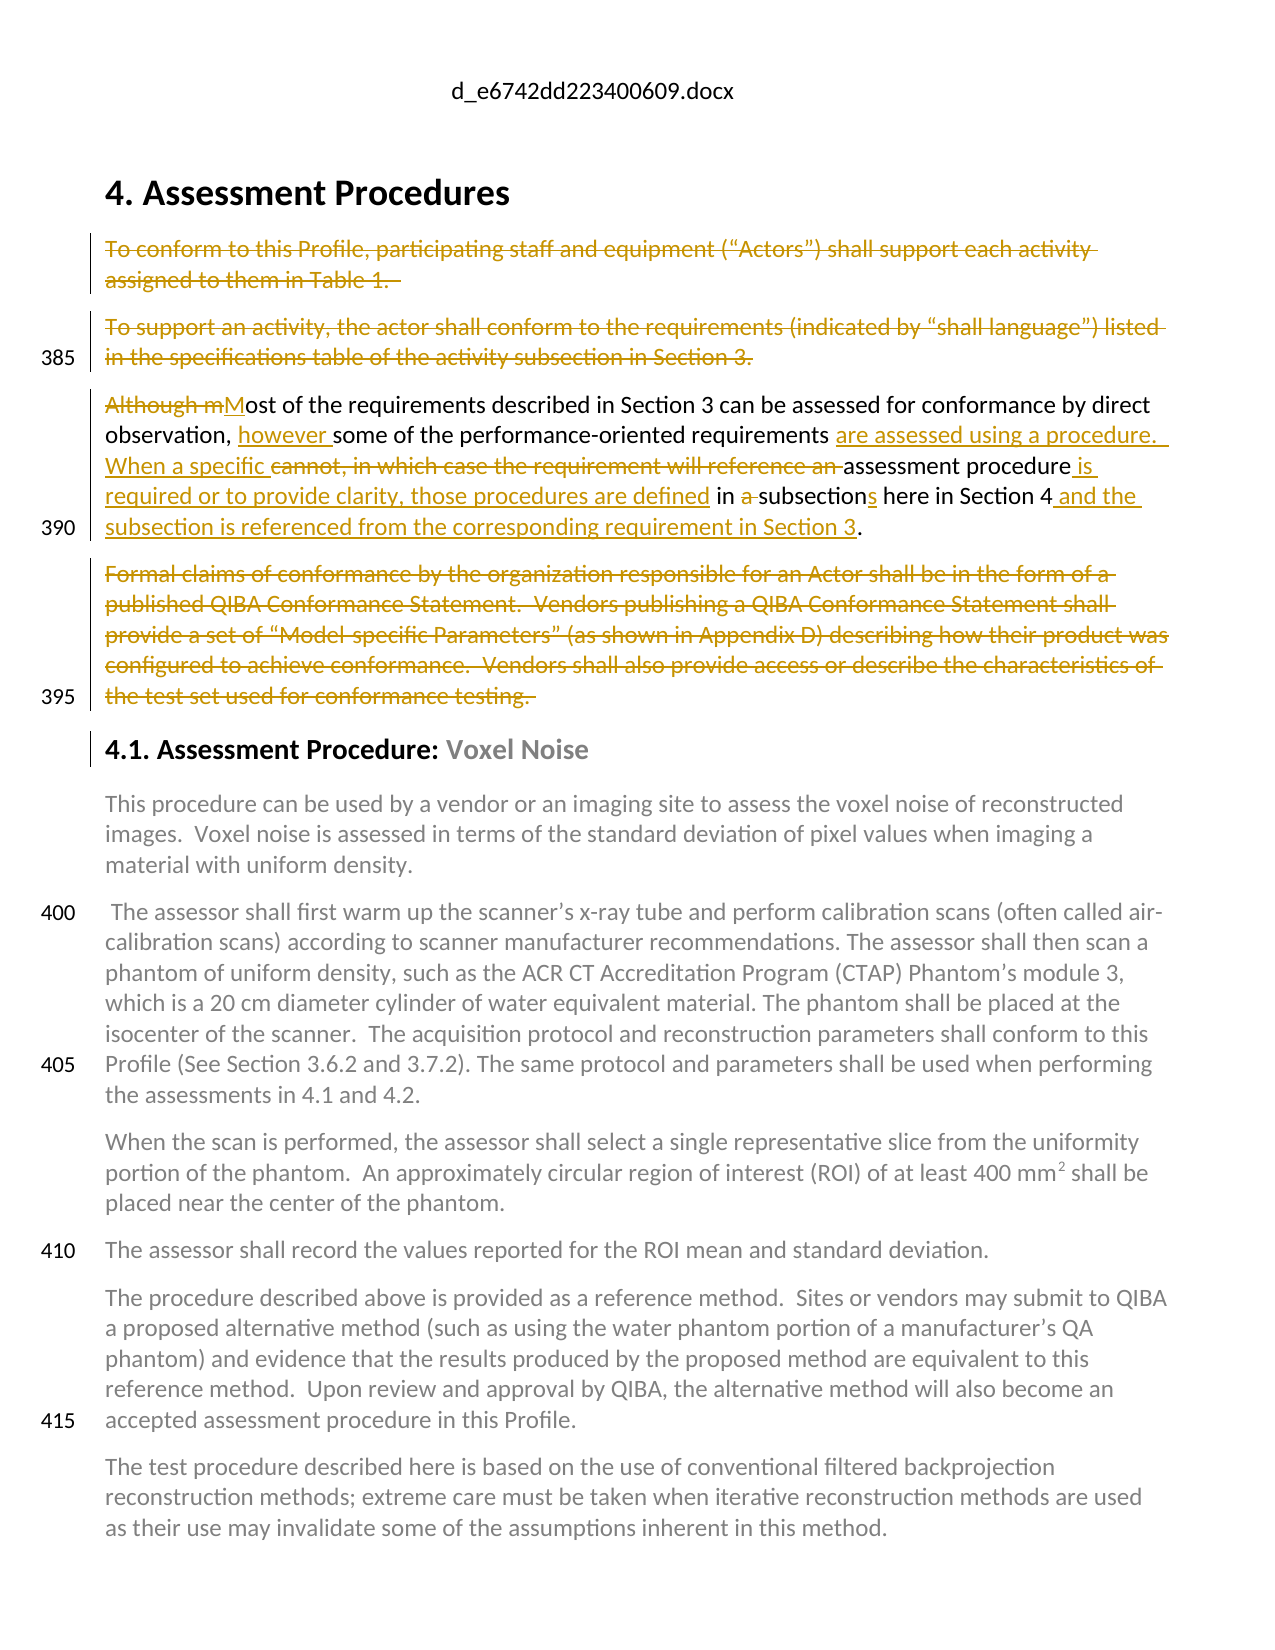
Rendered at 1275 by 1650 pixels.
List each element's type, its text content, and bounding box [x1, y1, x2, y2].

text This procedure can be used by a vendor or an imaging site to assess the voxel noise of reconstructed images. Voxel noise is assessed in terms of the standard deviation of pixel values when imaging a material with uniform density. [105, 788, 1170, 879]
subtitle 4. Assessment Procedures [105, 169, 1170, 214]
text The assessor shall record the values reported for the ROI mean and standard deviation. [105, 1234, 1170, 1265]
text The procedure described above is provided as a reference method. Sites or vendors may submit to QIBA a proposed alternative method (such as using the water phantom portion of a manufacturer’s QA phantom) and evidence that the results produced by the proposed method are equivalent to this reference method. Upon review and approval by QIBA, the alternative method will also become an accepted assessment procedure in this Profile. [105, 1282, 1170, 1434]
text ost of the requirements described in Section 3 can be assessed for conformance by direct observation, some of the performance-oriented requirements assessment procedure in subsection here in Section 4. [105, 389, 1170, 541]
text When the scan is performed, the assessor shall select a single representative slice from the uniformity portion of the phantom. An approximately circular region of interest (ROI) of at least 400 mm2 shall be placed near the center of the phantom. [105, 1126, 1170, 1218]
text The assessor shall first warm up the scanner’s x-ray tube and perform calibration scans (often called air-calibration scans) according to scanner manufacturer recommendations. The assessor shall then scan a phantom of uniform density, such as the ACR CT Accreditation Program (CTAP) Phantom’s module 3, which is a 20 cm diameter cylinder of water equivalent material. The phantom shall be placed at the isocenter of the scanner. The acquisition protocol and reconstruction parameters shall conform to this Profile (See Section 3.6.2 and 3.7.2). The same protocol and parameters shall be used when performing the assessments in 4.1 and 4.2. [105, 896, 1170, 1109]
subtitle 4.1. Assessment Procedure: Voxel Noise [105, 731, 1170, 767]
text The test procedure described here is based on the use of conventional filtered backprojection reconstruction methods; extreme care must be taken when iterative reconstruction methods are used as their use may invalidate some of the assumptions inherent in this method. [105, 1451, 1170, 1542]
